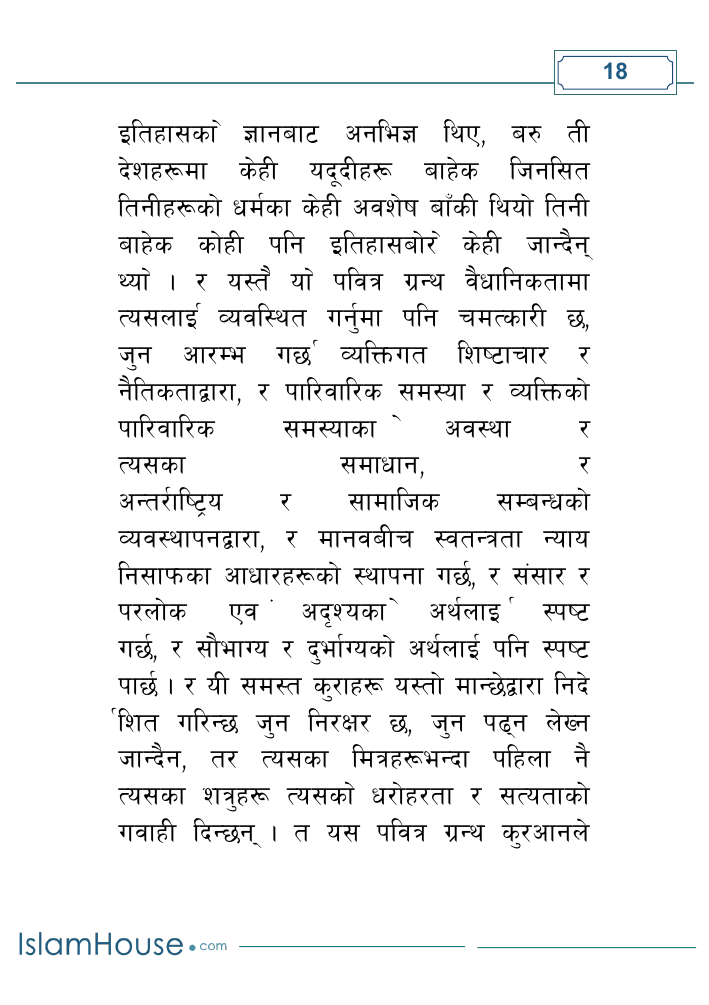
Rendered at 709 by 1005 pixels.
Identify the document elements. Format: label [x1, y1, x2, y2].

picture [12, 928, 466, 961]
text [118, 118, 591, 851]
picture [471, 929, 697, 962]
